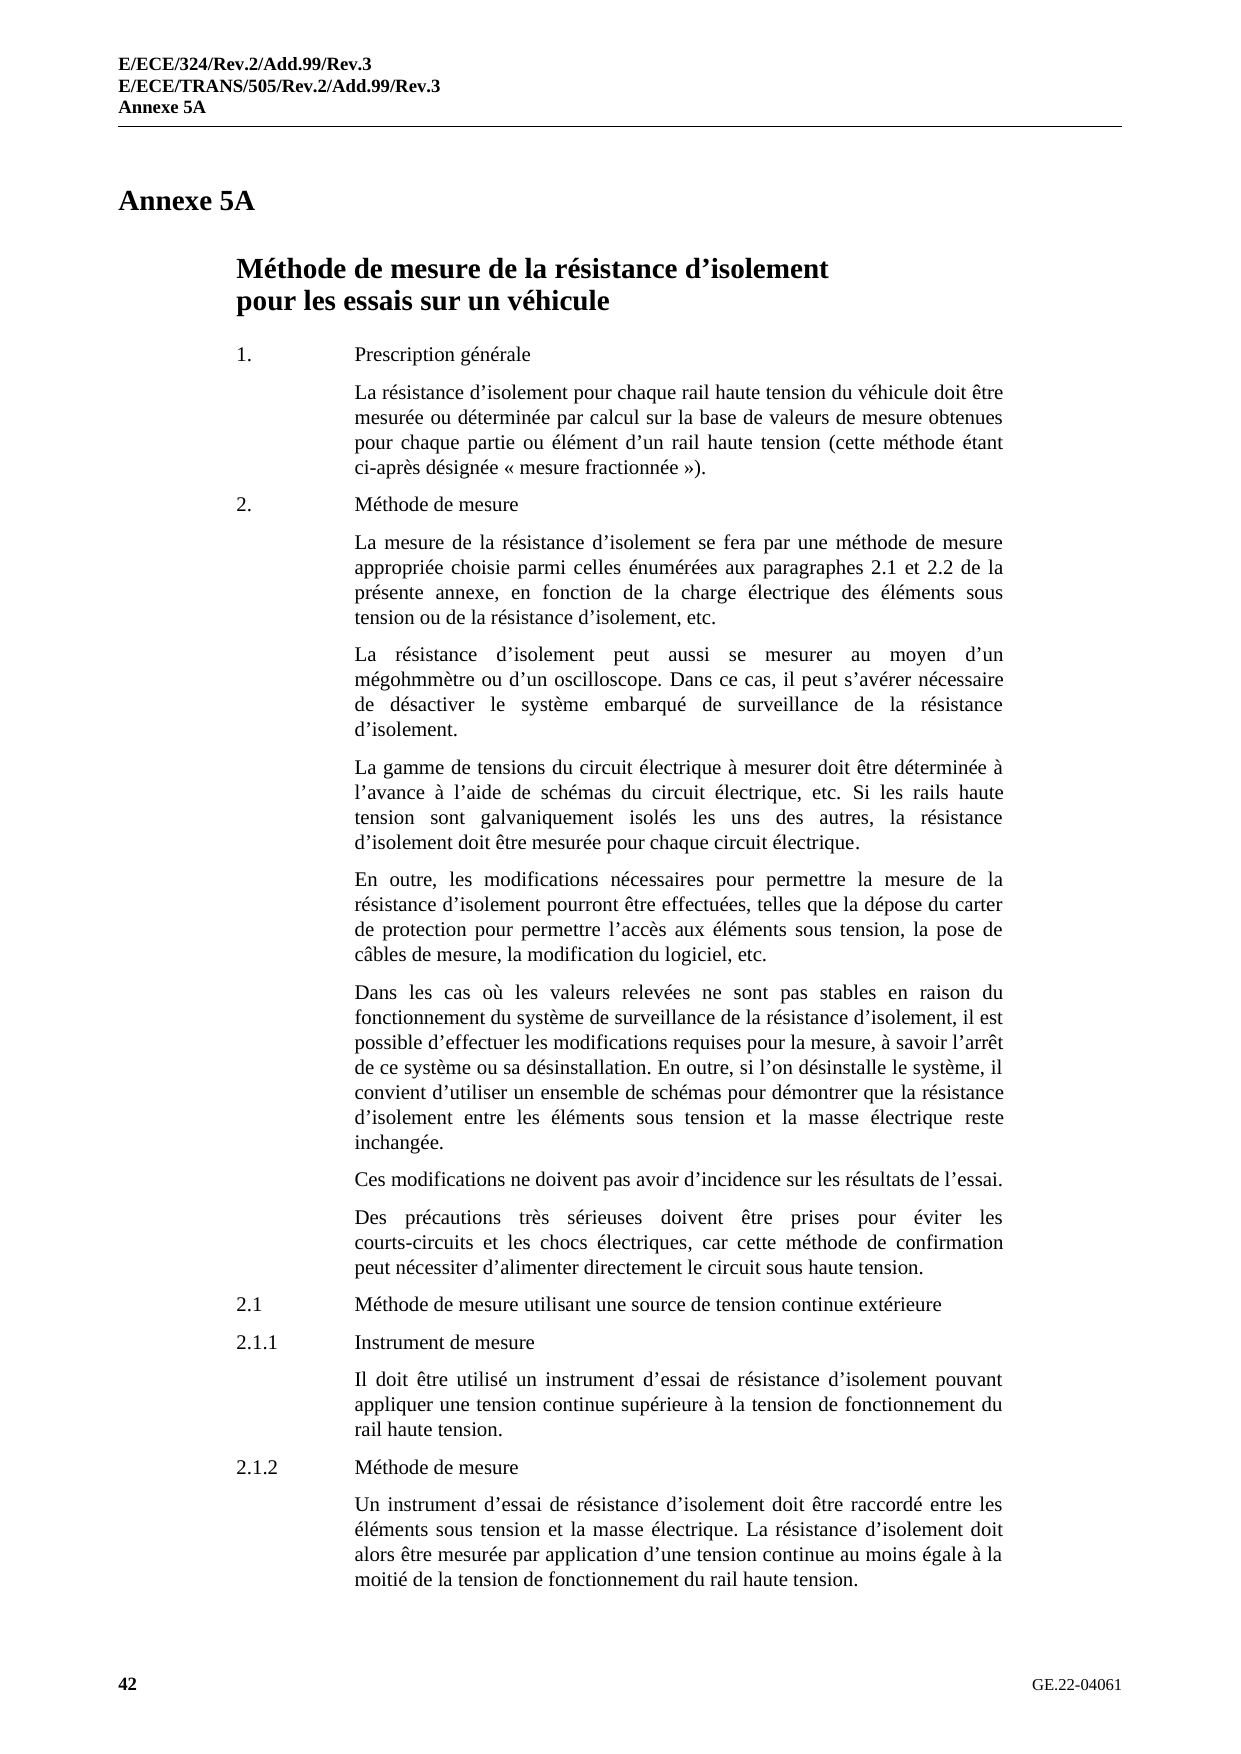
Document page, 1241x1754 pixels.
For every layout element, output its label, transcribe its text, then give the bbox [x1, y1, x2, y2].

text 2.1.2 Méthode de mesure [236, 1454, 1004, 1479]
text Des précautions très sérieuses doivent être prises pour éviter les courts-circuits et les chocs électriques, car cette méthode de confirmation peut nécessiter d’alimenter directement le circuit sous haute tension. [354, 1204, 1004, 1279]
text La gamme de tensions du circuit électrique à mesurer doit être déterminée à l’avance à l’aide de schémas du circuit électrique, etc. Si les rails haute tension sont galvaniquement isolés les uns des autres, la résistance d’isolement doit être mesurée pour chaque circuit électrique. [354, 754, 1004, 854]
text En outre, les modifications nécessaires pour permettre la mesure de la résistance d’isolement pourront être effectuées, telles que la dépose du carter de protection pour permettre l’accès aux éléments sous tension, la pose de câbles de mesure, la modification du logiciel, etc. [354, 866, 1004, 966]
text 2. Méthode de mesure [236, 491, 1004, 516]
text Annexe 5A [118, 185, 1004, 216]
text 2.1.1 Instrument de mesure [236, 1329, 1004, 1354]
text La résistance d’isolement peut aussi se mesurer au moyen d’un mégohmmètre ou d’un oscilloscope. Dans ce cas, il peut s’avérer nécessaire de désactiver le système embarqué de surveillance de la résistance d’isolement. [354, 641, 1004, 741]
text Un instrument d’essai de résistance d’isolement doit être raccordé entre les éléments sous tension et la masse électrique. La résistance d’isolement doit alors être mesurée par application d’une tension continue au moins égale à la moitié de la tension de fonctionnement du rail haute tension. [354, 1491, 1004, 1591]
text Ces modifications ne doivent pas avoir d’incidence sur les résultats de l’essai. [354, 1166, 1004, 1191]
text Dans les cas où les valeurs relevées ne sont pas stables en raison du fonctionnement du système de surveillance de la résistance d’isolement, il est possible d’effectuer les modifications requises pour la mesure, à savoir l’arrêt de ce système ou sa désinstallation. En outre, si l’on désinstalle le système, il convient d’utiliser un ensemble de schémas pour démontrer que la résistance d’isolement entre les éléments sous tension et la masse électrique reste inchangée. [354, 979, 1004, 1154]
text Méthode de mesure de la résistance d’isolement pour les essais sur un véhicule [118, 254, 1004, 316]
text La mesure de la résistance d’isolement se fera par une méthode de mesure appropriée choisie parmi celles énumérées aux paragraphes 2.1 et 2.2 de la présente annexe, en fonction de la charge électrique des éléments sous tension ou de la résistance d’isolement, etc. [354, 529, 1004, 629]
text 2.1 Méthode de mesure utilisant une source de tension continue extérieure [236, 1291, 1004, 1316]
text La résistance d’isolement pour chaque rail haute tension du véhicule doit être mesurée ou déterminée par calcul sur la base de valeurs de mesure obtenues pour chaque partie ou élément d’un rail haute tension (cette méthode étant ci-après désignée « mesure fractionnée »). [354, 379, 1004, 479]
text 1. Prescription générale [236, 341, 1004, 366]
text Il doit être utilisé un instrument d’essai de résistance d’isolement pouvant appliquer une tension continue supérieure à la tension de fonctionnement du rail haute tension. [354, 1366, 1004, 1441]
